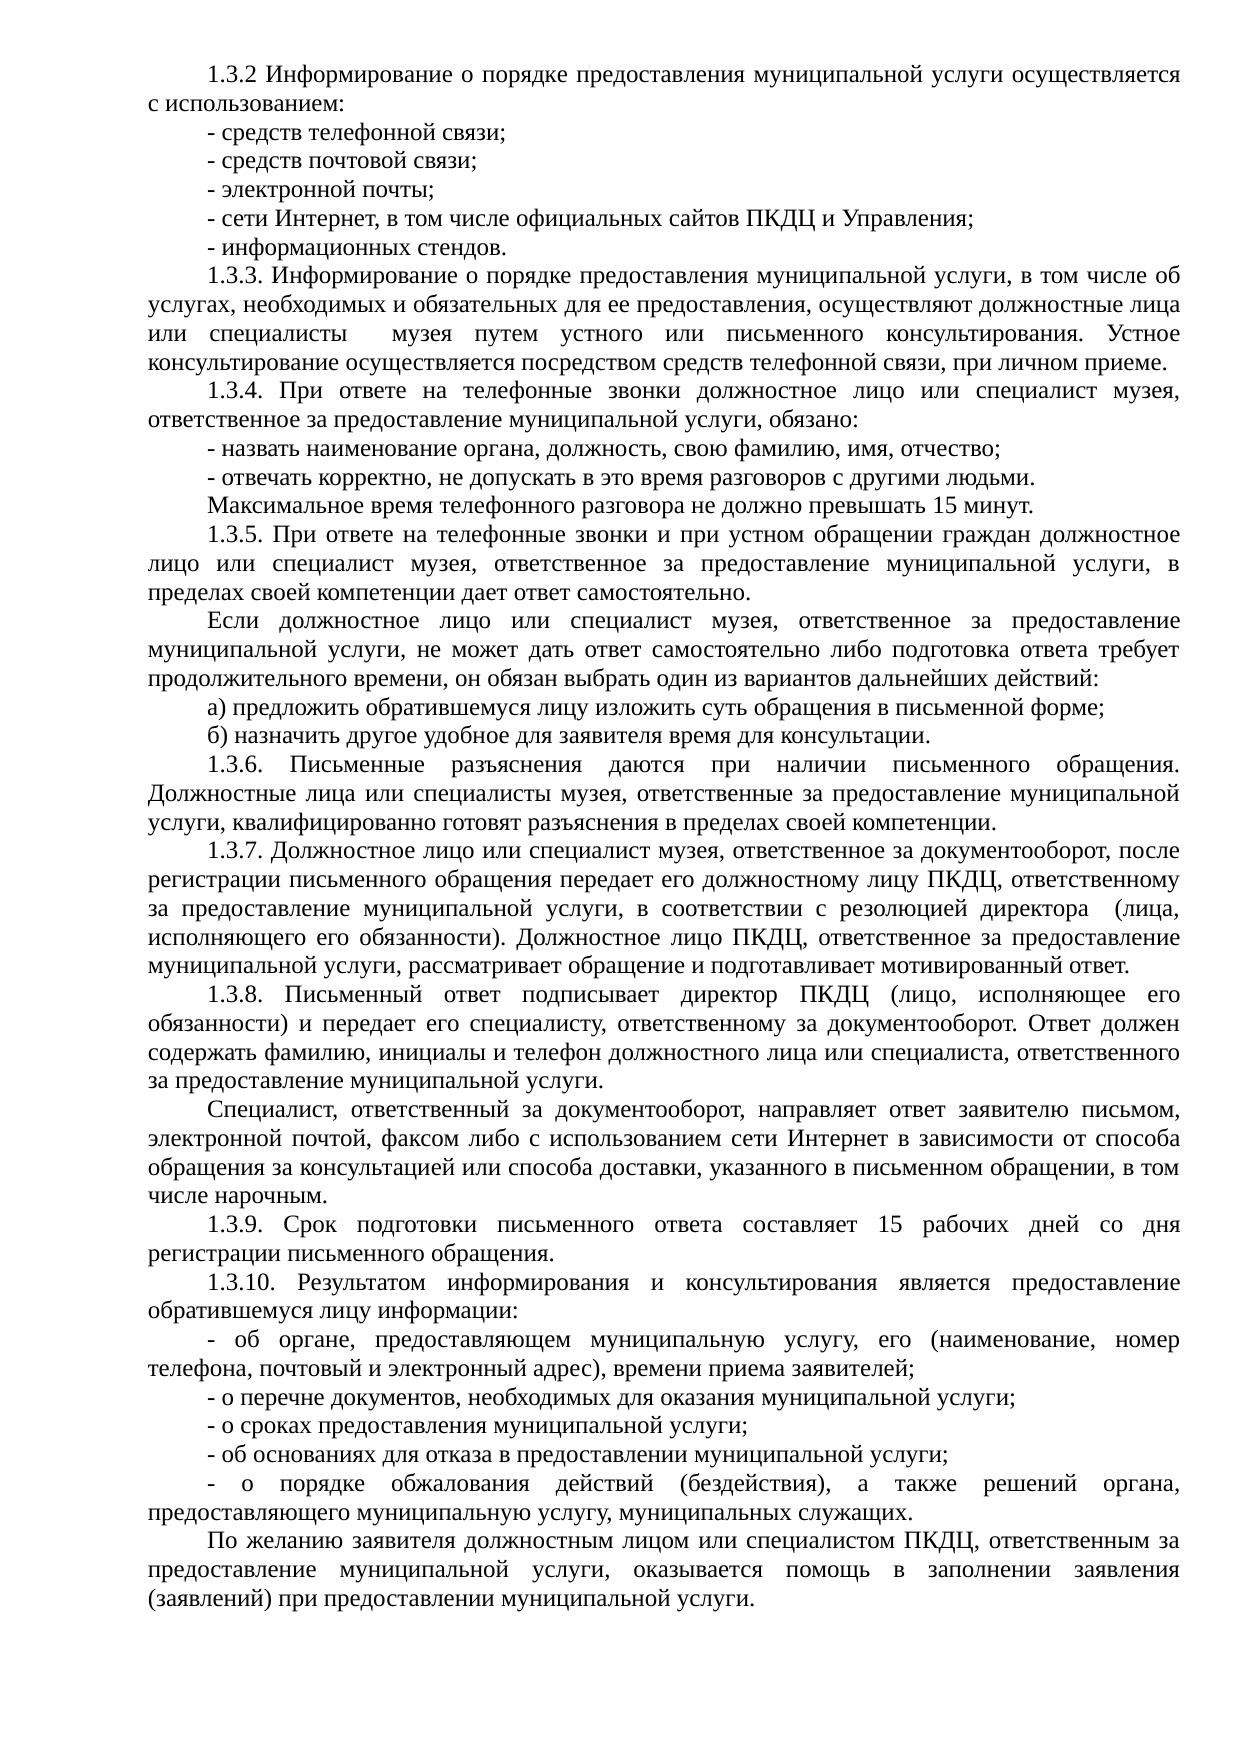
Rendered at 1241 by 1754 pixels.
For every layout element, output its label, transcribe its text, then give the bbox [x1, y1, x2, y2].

text - электронной почты; [148, 174, 1181, 203]
text - информационных стендов. [148, 232, 1181, 260]
text 1.3.5. При ответе на телефонные звонки и при устном обращении граждан должностное лицо или специалист музея, ответственное за предоставление муниципальной услуги, в пределах своей компетенции дает ответ самостоятельно. [148, 519, 1181, 605]
text - о сроках предоставления муниципальной услуги; [148, 1410, 1181, 1439]
text б) назначить другое удобное для заявителя время для консультации. [148, 720, 1181, 749]
text 1.3.4. При ответе на телефонные звонки должностное лицо или специалист музея, ответственное за предоставление муниципальной услуги, обязано: [148, 375, 1181, 433]
text Максимальное время телефонного разговора не должно превышать 15 минут. [148, 490, 1181, 519]
text 1.3.10. Результатом информирования и консультирования является предоставление обратившемуся лицу информации: [148, 1267, 1181, 1324]
text Если должностное лицо или специалист музея, ответственное за предоставление муниципальной услуги, не может дать ответ самостоятельно либо подготовка ответа требует продолжительного времени, он обязан выбрать один из вариантов дальнейших действий: [148, 605, 1181, 692]
text - средств телефонной связи; [148, 117, 1181, 145]
text 1.3.6. Письменные разъяснения даются при наличии письменного обращения. Должностные лица или специалисты музея, ответственные за предоставление муниципальной услуги, квалифицированно готовят разъяснения в пределах своей компетенции. [148, 749, 1181, 835]
text - об органе, предоставляющем муниципальную услугу, его (наименование, номер телефона, почтовый и электронный адрес), времени приема заявителей; [148, 1324, 1181, 1382]
text 1.3.2 Информирование о порядке предоставления муниципальной услуги осуществляется с использованием: [148, 59, 1181, 117]
text По желанию заявителя должностным лицом или специалистом ПКДЦ, ответственным за предоставление муниципальной услуги, оказывается помощь в заполнении заявления (заявлений) при предоставлении муниципальной услуги. [148, 1525, 1181, 1612]
text - назвать наименование органа, должность, свою фамилию, имя, отчество; [148, 433, 1181, 462]
text Специалист, ответственный за документооборот, направляет ответ заявителю письмом, электронной почтой, факсом либо с использованием сети Интернет в зависимости от способа обращения за консультацией или способа доставки, указанного в письменном обращении, в том числе нарочным. [148, 1094, 1181, 1209]
text - об основаниях для отказа в предоставлении муниципальной услуги; [148, 1439, 1181, 1468]
text - о перечне документов, необходимых для оказания муниципальной услуги; [148, 1382, 1181, 1410]
text - отвечать корректно, не допускать в это время разговоров с другими людьми. [148, 462, 1181, 490]
text 1.3.9. Срок подготовки письменного ответа составляет 15 рабочих дней со дня регистрации письменного обращения. [148, 1209, 1181, 1267]
text 1.3.8. Письменный ответ подписывает директор ПКДЦ (лицо, исполняющее его обязанности) и передает его специалисту, ответственному за документооборот. Ответ должен содержать фамилию, инициалы и телефон должностного лица или специалиста, ответственного за предоставление муниципальной услуги. [148, 979, 1181, 1094]
text - сети Интернет, в том числе официальных сайтов ПКДЦ и Управления; [148, 203, 1181, 232]
text 1.3.7. Должностное лицо или специалист музея, ответственное за документооборот, после регистрации письменного обращения передает его должностному лицу ПКДЦ, ответственному за предоставление муниципальной услуги, в соответствии с резолюцией директора (лица, исполняющего его обязанности). Должностное лицо ПКДЦ, ответственное за предоставление муниципальной услуги, рассматривает обращение и подготавливает мотивированный ответ. [148, 835, 1181, 979]
text 1.3.3. Информирование о порядке предоставления муниципальной услуги, в том числе об услугах, необходимых и обязательных для ее предоставления, осуществляют должностные лица или специалисты музея путем устного или письменного консультирования. Устное консультирование осуществляется посредством средств телефонной связи, при личном приеме. [148, 260, 1181, 375]
text - о порядке обжалования действий (бездействия), а также решений органа, предоставляющего муниципальную услугу, муниципальных служащих. [148, 1468, 1181, 1525]
text - средств почтовой связи; [148, 145, 1181, 174]
text а) предложить обратившемуся лицу изложить суть обращения в письменной форме; [148, 692, 1181, 720]
